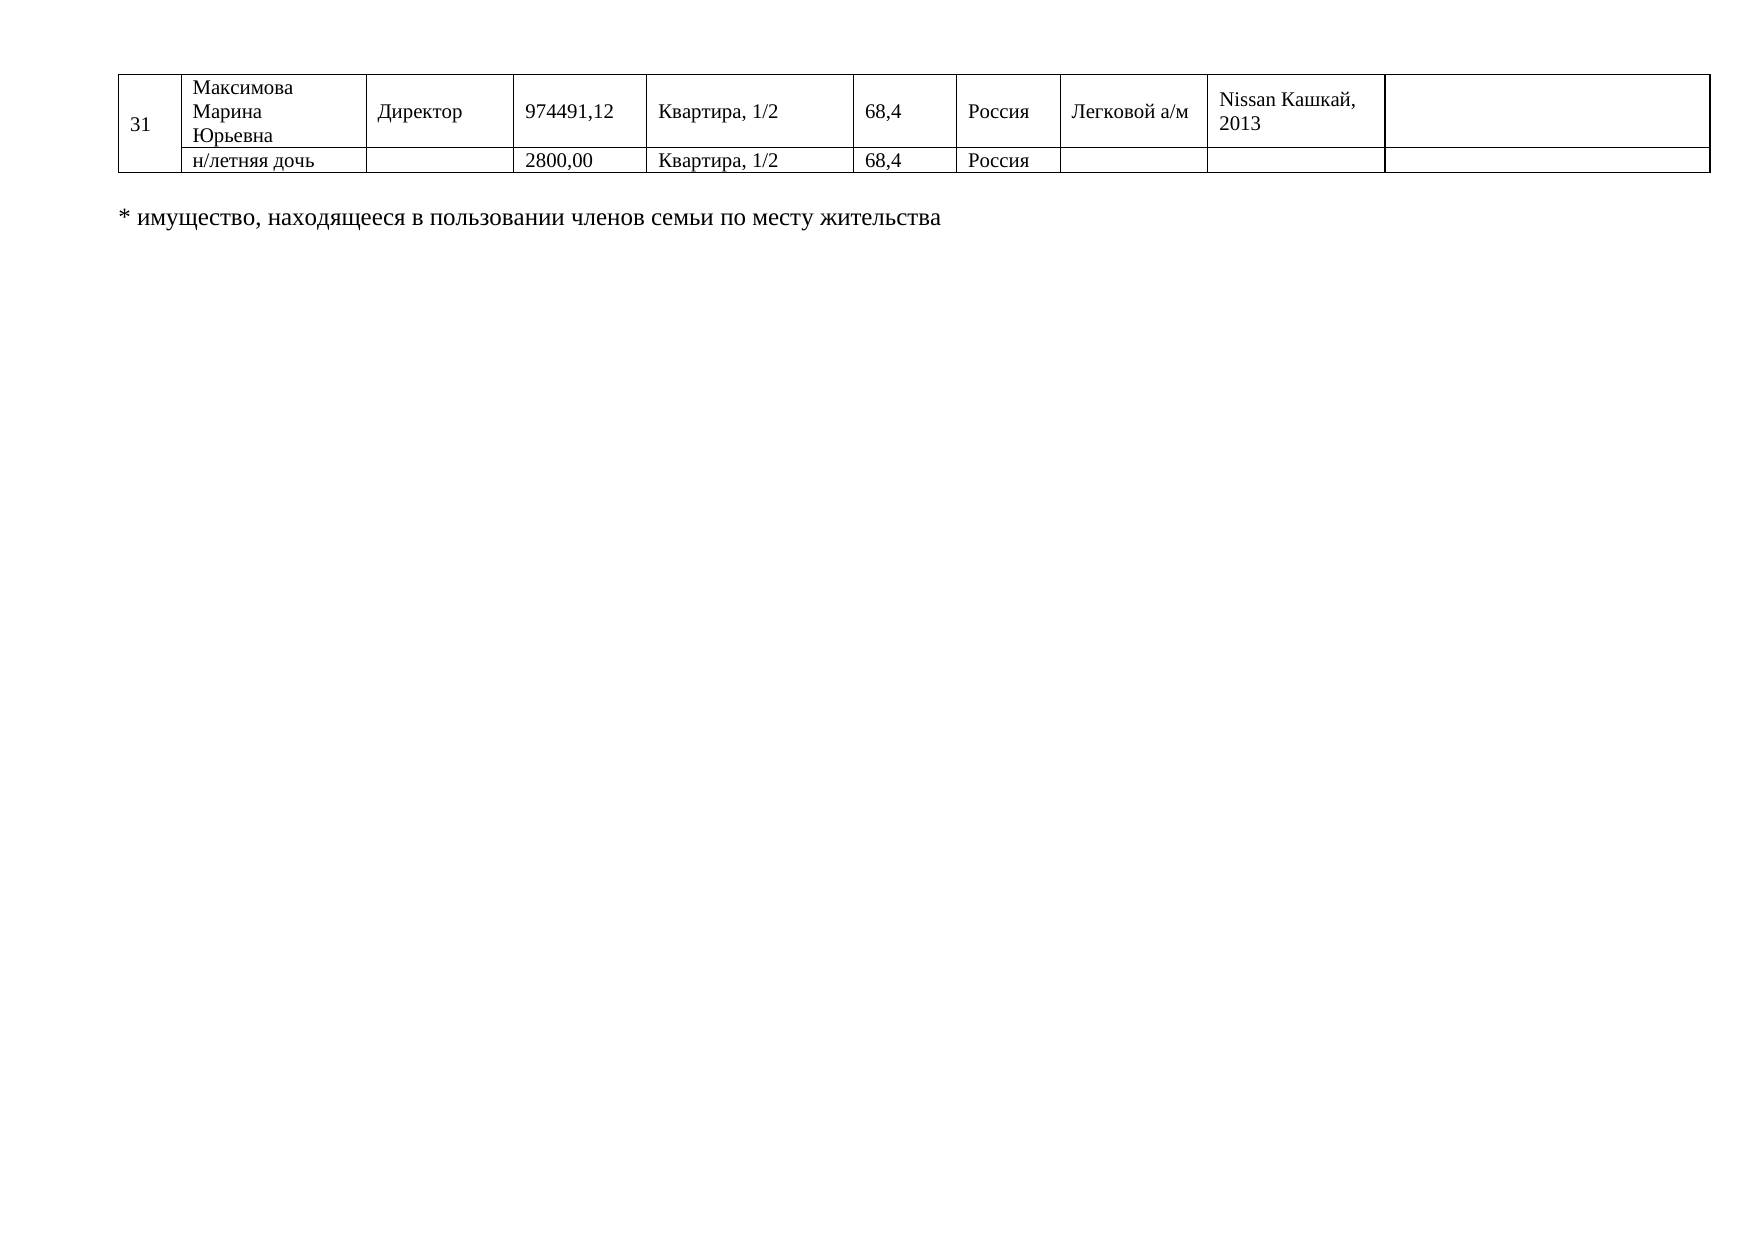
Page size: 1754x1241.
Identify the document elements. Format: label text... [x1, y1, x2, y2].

table_cell Россия [957, 148, 1060, 172]
table_cell 68,4 [854, 148, 956, 172]
table_cell [1061, 148, 1207, 172]
table_cell [1386, 75, 1709, 147]
table_cell Россия [957, 75, 1060, 147]
table_cell Квартира, 1/2 [647, 75, 853, 147]
table_cell [367, 148, 513, 172]
table_cell [1386, 148, 1709, 172]
text * имущество, находящееся в пользовании членов семьи по месту жительства [118, 202, 1636, 231]
table_cell Директор [367, 75, 513, 147]
table_cell 31 [119, 75, 181, 172]
table_cell 2800,00 [514, 148, 646, 172]
table_cell 68,4 [854, 75, 956, 147]
table_cell Легковой а/м [1061, 75, 1207, 147]
table_cell Квартира, 1/2 [647, 148, 853, 172]
table_cell Максимова Марина Юрьевна [182, 75, 366, 147]
table_cell н/летняя дочь [182, 148, 366, 172]
table_cell Nissan Кашкай, 2013 [1208, 75, 1384, 147]
table_cell [1208, 148, 1384, 172]
table_cell 974491,12 [514, 75, 646, 147]
